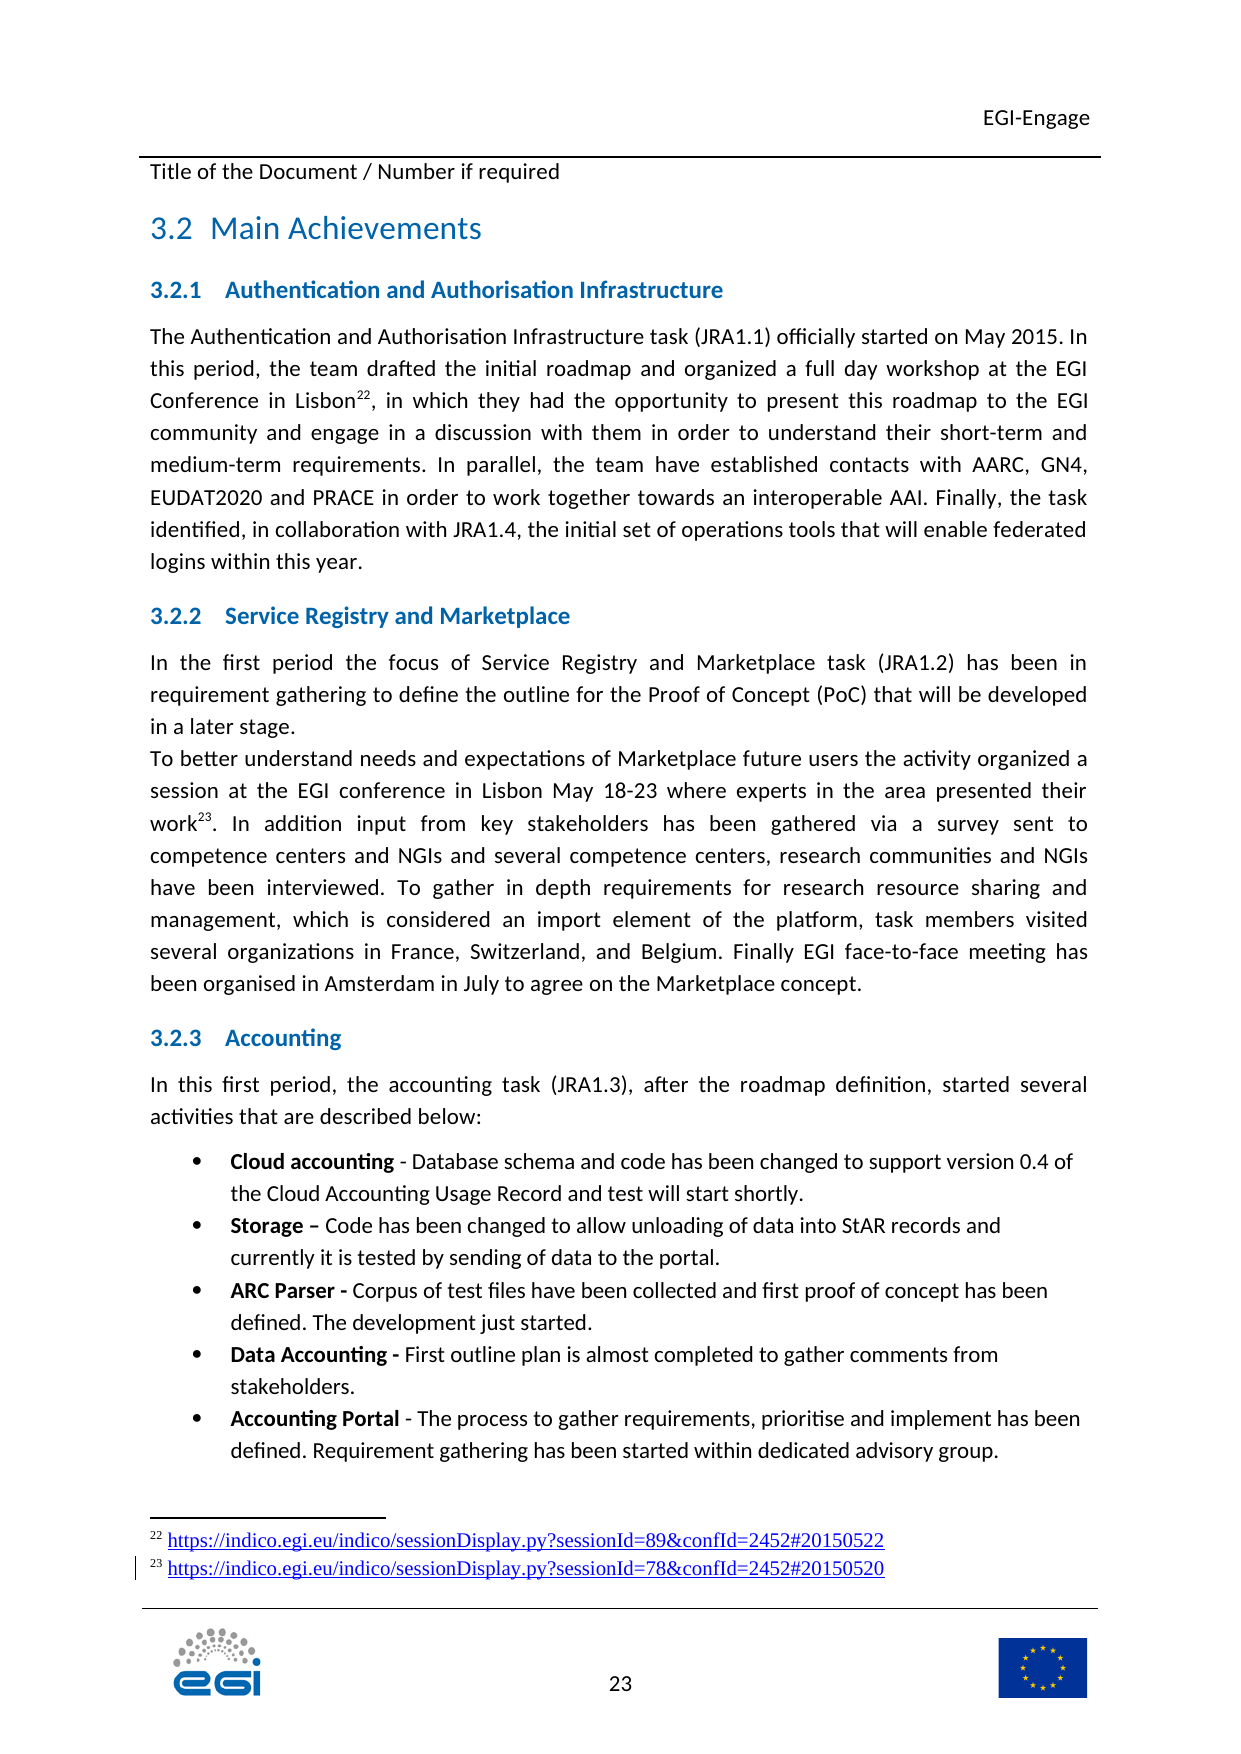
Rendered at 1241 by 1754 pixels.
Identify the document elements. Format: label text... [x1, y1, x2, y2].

list Storage – Code has been changed to allow unloading of data into StAR records and currently it is tested by sending of data to the portal. [193, 1211, 1090, 1272]
list ARC Parser - Corpus of test files have been collected and first proof of concept has been defined. The development just started. [193, 1276, 1090, 1336]
text To better understand needs and expectations of Marketplace future users the activity organized a session at the EGI conference in Lisbon May 18-23 where experts in the area presented their work. In addition input from key stakeholders has been gathered via a survey sent to competence centers and NGIs and several competence centers, research communities and NGIs have been interviewed. To gather in depth requirements for research resource sharing and management, which is considered an import element of the platform, task members visited several organizations in France, Switzerland, and Belgium. Finally EGI face-to-face meeting has been organised in Amsterdam in July to agree on the Marketplace concept. [150, 744, 1090, 998]
picture [153, 1626, 279, 1698]
picture [998, 1638, 1088, 1698]
list Data Accounting - First outline plan is almost completed to gather comments from stakeholders. [193, 1340, 1090, 1400]
subtitle Service Registry and Marketplace [150, 600, 1090, 631]
text The Authentication and Authorisation Infrastructure task (JRA1.1) officially started on May 2015. In this period, the team drafted the initial roadmap and organized a full day workshop at the EGI Conference in Lisbon, in which they had the opportunity to present this roadmap to the EGI community and engage in a discussion with them in order to understand their short-term and medium-term requirements. In parallel, the team have established contacts with AARC, GN4, EUDAT2020 and PRACE in order to work together towards an interoperable AAI. Finally, the task identified, in collaboration with JRA1.4, the initial set of operations tools that will enable federated logins within this year. [150, 322, 1090, 575]
subtitle Accounting [150, 1023, 1090, 1053]
list Cloud accounting - Database schema and code has been changed to support version 0.4 of the Cloud Accounting Usage Record and test will start shortly. [193, 1147, 1090, 1207]
text In the first period the focus of Service Registry and Marketplace task (JRA1.2) has been in requirement gathering to define the outline for the Proof of Concept (PoC) that will be developed in a later stage. [150, 648, 1090, 740]
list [193, 1404, 1090, 1465]
subtitle Main Achievements [150, 207, 1090, 247]
subtitle Authentication and Authorisation Infrastructure [150, 274, 1090, 305]
text In this first period, the accounting task (JRA1.3), after the roadmap definition, started several activities that are described below: [150, 1070, 1090, 1130]
